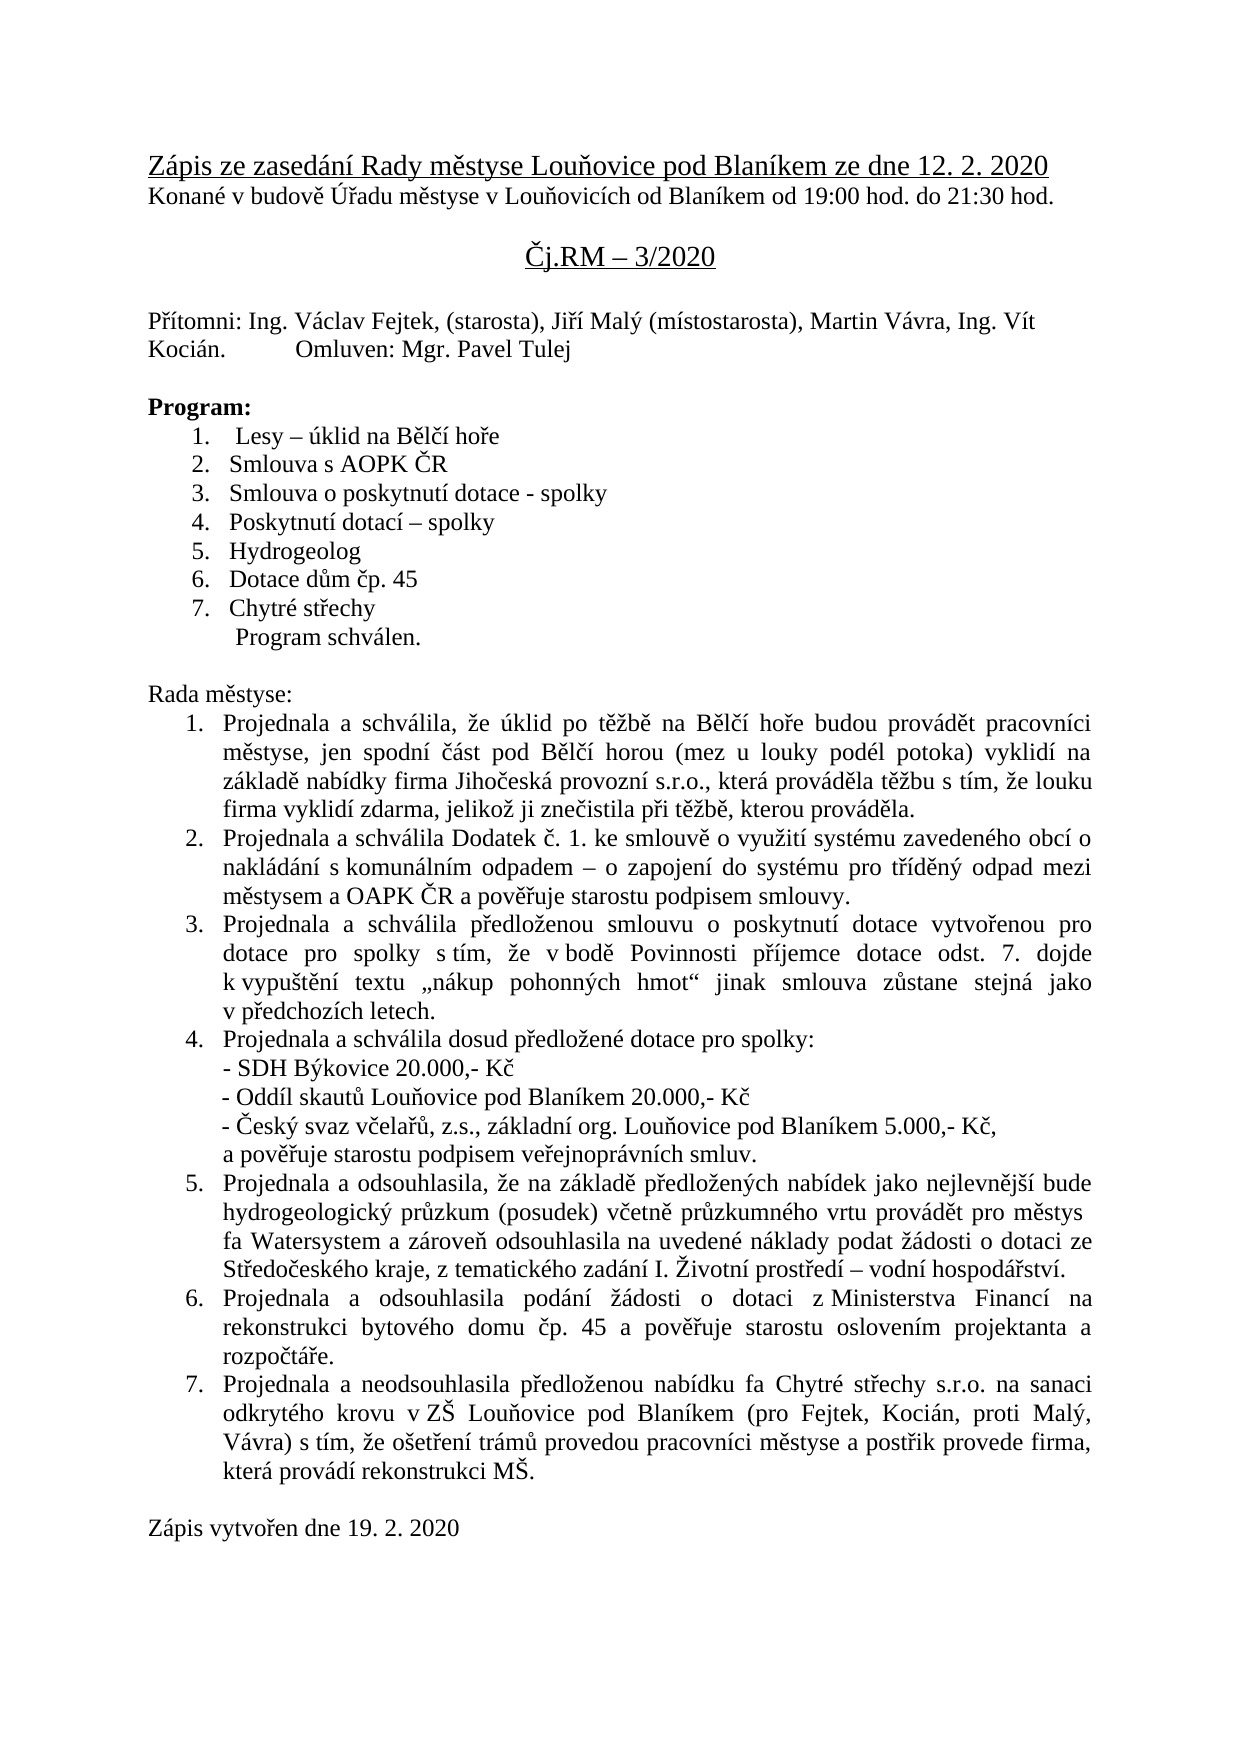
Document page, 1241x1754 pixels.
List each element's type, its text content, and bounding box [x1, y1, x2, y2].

list Projednala a schválila předloženou smlouvu o poskytnutí dotace vytvořenou pro dotace pro spolky s tím, že v bodě Povinnosti příjemce dotace odst. 7. dojde k vypuštění textu „nákup pohonných hmot“ jinak smlouva zůstane stejná jako v předchozích letech. [185, 909, 1093, 1024]
text Zápis vytvořen dne 19. 2. 2020 [148, 1513, 1093, 1542]
list Smlouva o poskytnutí dotace - spolky [191, 478, 1093, 507]
list Dotace dům čp. 45 [191, 564, 1093, 593]
text Konané v budově Úřadu městyse v Louňovicích od Blaníkem od 19:00 hod. do 21:30 hod. [148, 181, 1093, 210]
list Projednala a odsouhlasila, že na základě předložených nabídek jako nejlevnější bude hydrogeologický průzkum (posudek) včetně průzkumného vrtu provádět pro městys fa Watersystem a zároveň odsouhlasila na uvedené náklady podat žádosti o dotaci ze Středočeského kraje, z tematického zadání I. Životní prostředí – vodní hospodářství. [185, 1168, 1093, 1283]
list Hydrogeolog [191, 536, 1093, 564]
list Projednala a schválila dosud předložené dotace pro spolky: [185, 1024, 1093, 1053]
list Lesy – úklid na Bělčí hoře [191, 421, 1093, 449]
list Smlouva s AOPK ČR [191, 449, 1093, 478]
text - Oddíl skautů Louňovice pod Blaníkem 20.000,- Kč [148, 1082, 1093, 1111]
text Zápis ze zasedání Rady městyse Louňovice pod Blaníkem ze dne 12. 2. 2020 [148, 148, 1093, 181]
text - Český svaz včelařů, z.s., základní org. Louňovice pod Blaníkem 5.000,- Kč, [148, 1111, 1093, 1139]
list a pověřuje starostu podpisem veřejnoprávních smluv. [223, 1139, 1093, 1168]
text Čj.RM – 3/2020 [148, 239, 1093, 272]
list Projednala a schválila, že úklid po těžbě na Bělčí hoře budou provádět pracovníci městyse, jen spodní část pod Bělčí horou (mez u louky podél potoka) vyklidí na základě nabídky firma Jihočeská provozní s.r.o., která prováděla těžbu s tím, že louku firma vyklidí zdarma, jelikož ji znečistila při těžbě, kterou prováděla. [185, 708, 1093, 823]
list Projednala a odsouhlasila podání žádosti o dotaci z Ministerstva Financí na rekonstrukci bytového domu čp. 45 a pověřuje starostu oslovením projektanta a rozpočtáře. [185, 1283, 1093, 1369]
text Rada městyse: [148, 679, 1093, 708]
text - SDH Býkovice 20.000,- Kč [223, 1053, 1093, 1082]
text Přítomni: Ing. Václav Fejtek, (starosta), Jiří Malý (místostarosta), Martin Vávra, Ing. Vít Kocián. Omluven: Mgr. Pavel Tulej [148, 306, 1093, 363]
list Projednala a neodsouhlasila předloženou nabídku fa Chytré střechy s.r.o. na sanaci odkrytého krovu v ZŠ Louňovice pod Blaníkem (pro Fejtek, Kocián, proti Malý, Vávra) s tím, že ošetření trámů provedou pracovníci městyse a postřik provede firma, která provádí rekonstrukci MŠ. [185, 1369, 1093, 1484]
list Program schválen. [229, 622, 1093, 651]
text Program: [148, 392, 1093, 421]
list Chytré střechy [191, 593, 1093, 622]
list Projednala a schválila Dodatek č. 1. ke smlouvě o využití systému zavedeného obcí o nakládání s komunálním odpadem – o zapojení do systému pro tříděný odpad mezi městysem a OAPK ČR a pověřuje starostu podpisem smlouvy. [185, 823, 1093, 909]
list Poskytnutí dotací – spolky [191, 507, 1093, 536]
